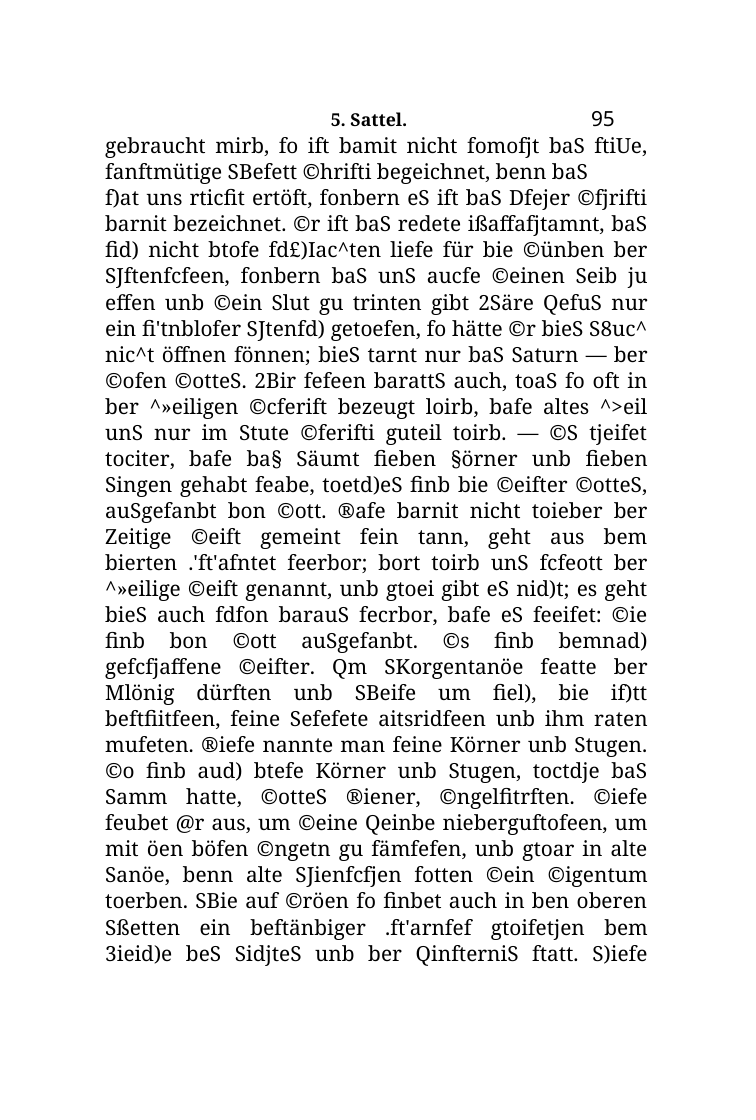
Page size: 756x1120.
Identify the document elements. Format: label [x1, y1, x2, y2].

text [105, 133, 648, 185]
text [105, 185, 648, 966]
